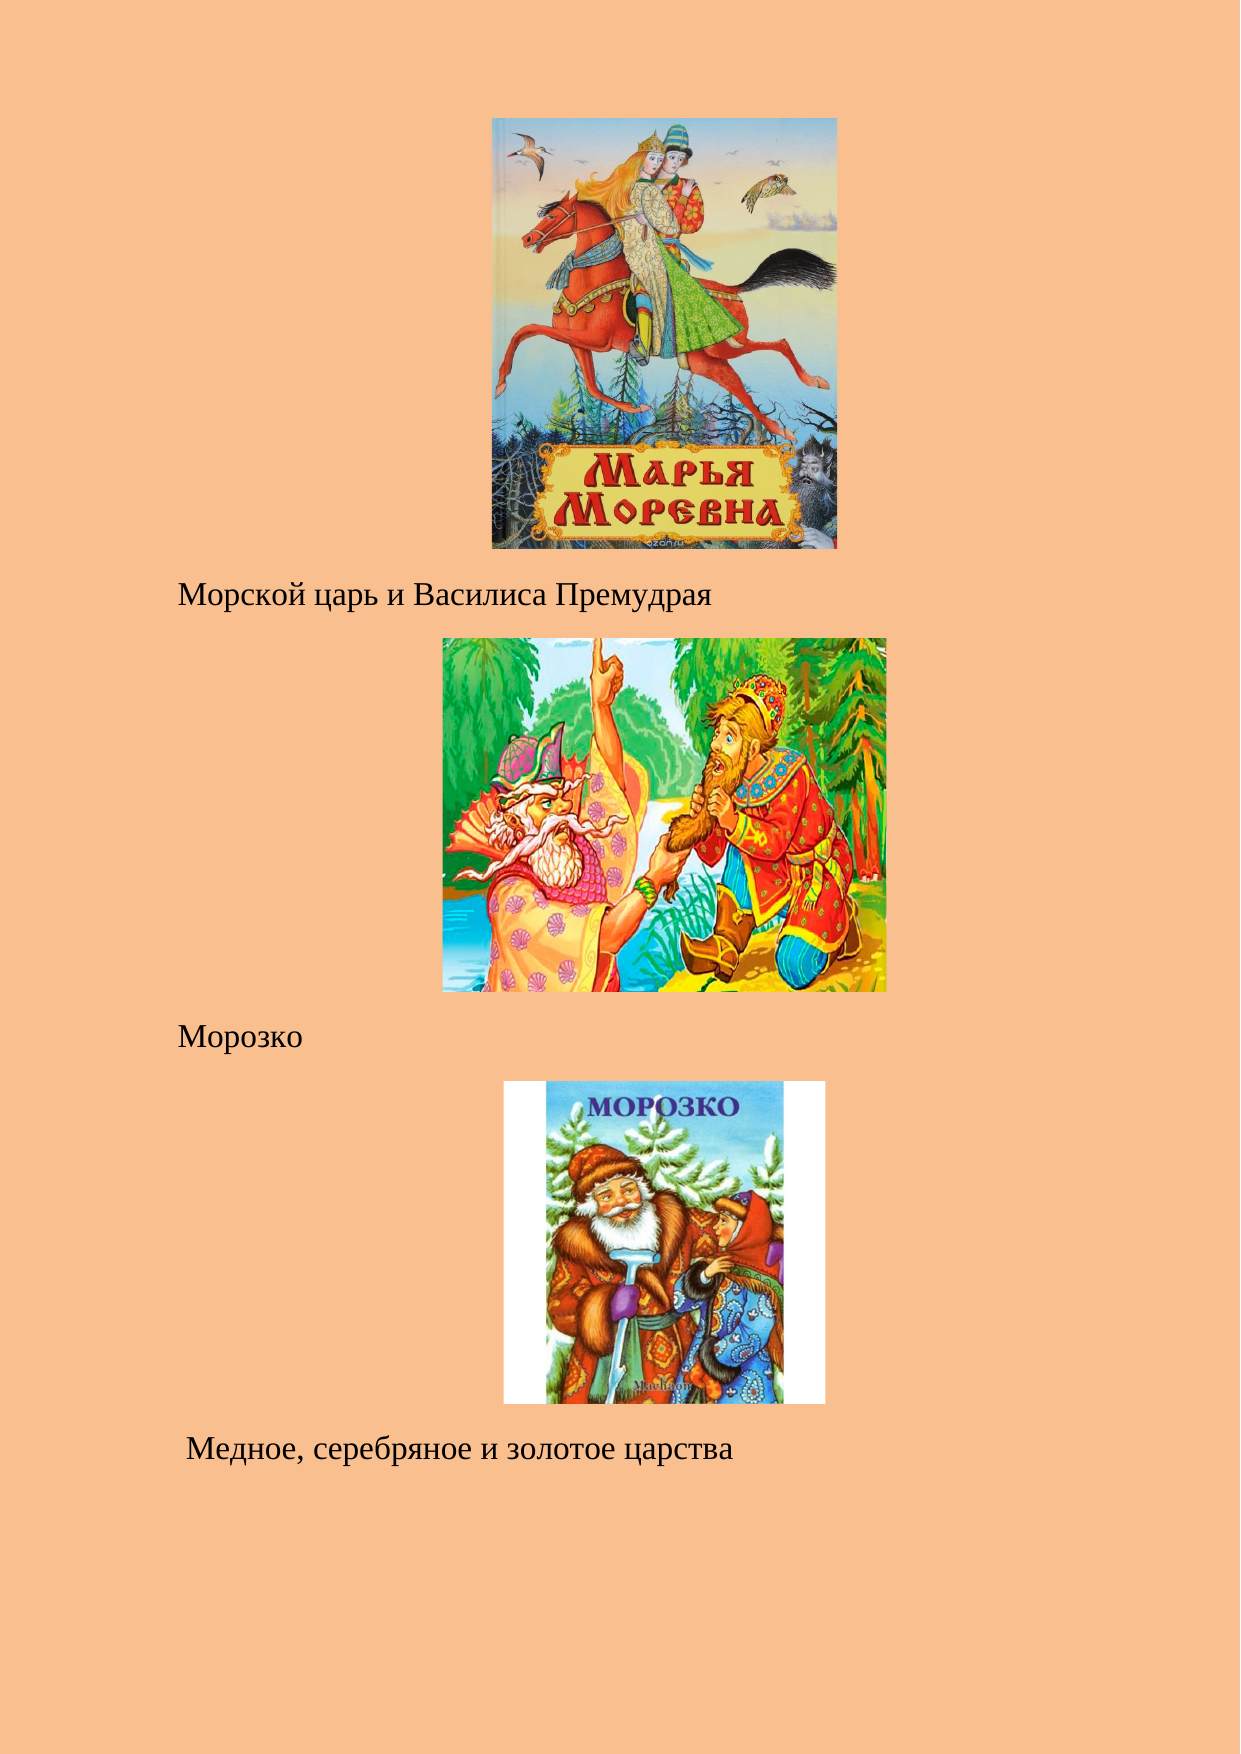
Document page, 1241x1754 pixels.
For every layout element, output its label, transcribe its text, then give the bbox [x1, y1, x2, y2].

text Морозко [177, 1017, 1152, 1055]
text Морской царь и Василиса Премудрая [177, 574, 1152, 612]
picture [442, 638, 887, 992]
picture [491, 118, 838, 549]
picture [503, 1081, 826, 1404]
picture [624, 985, 652, 992]
text Медное, серебряное и золотое царства [177, 1428, 1152, 1467]
